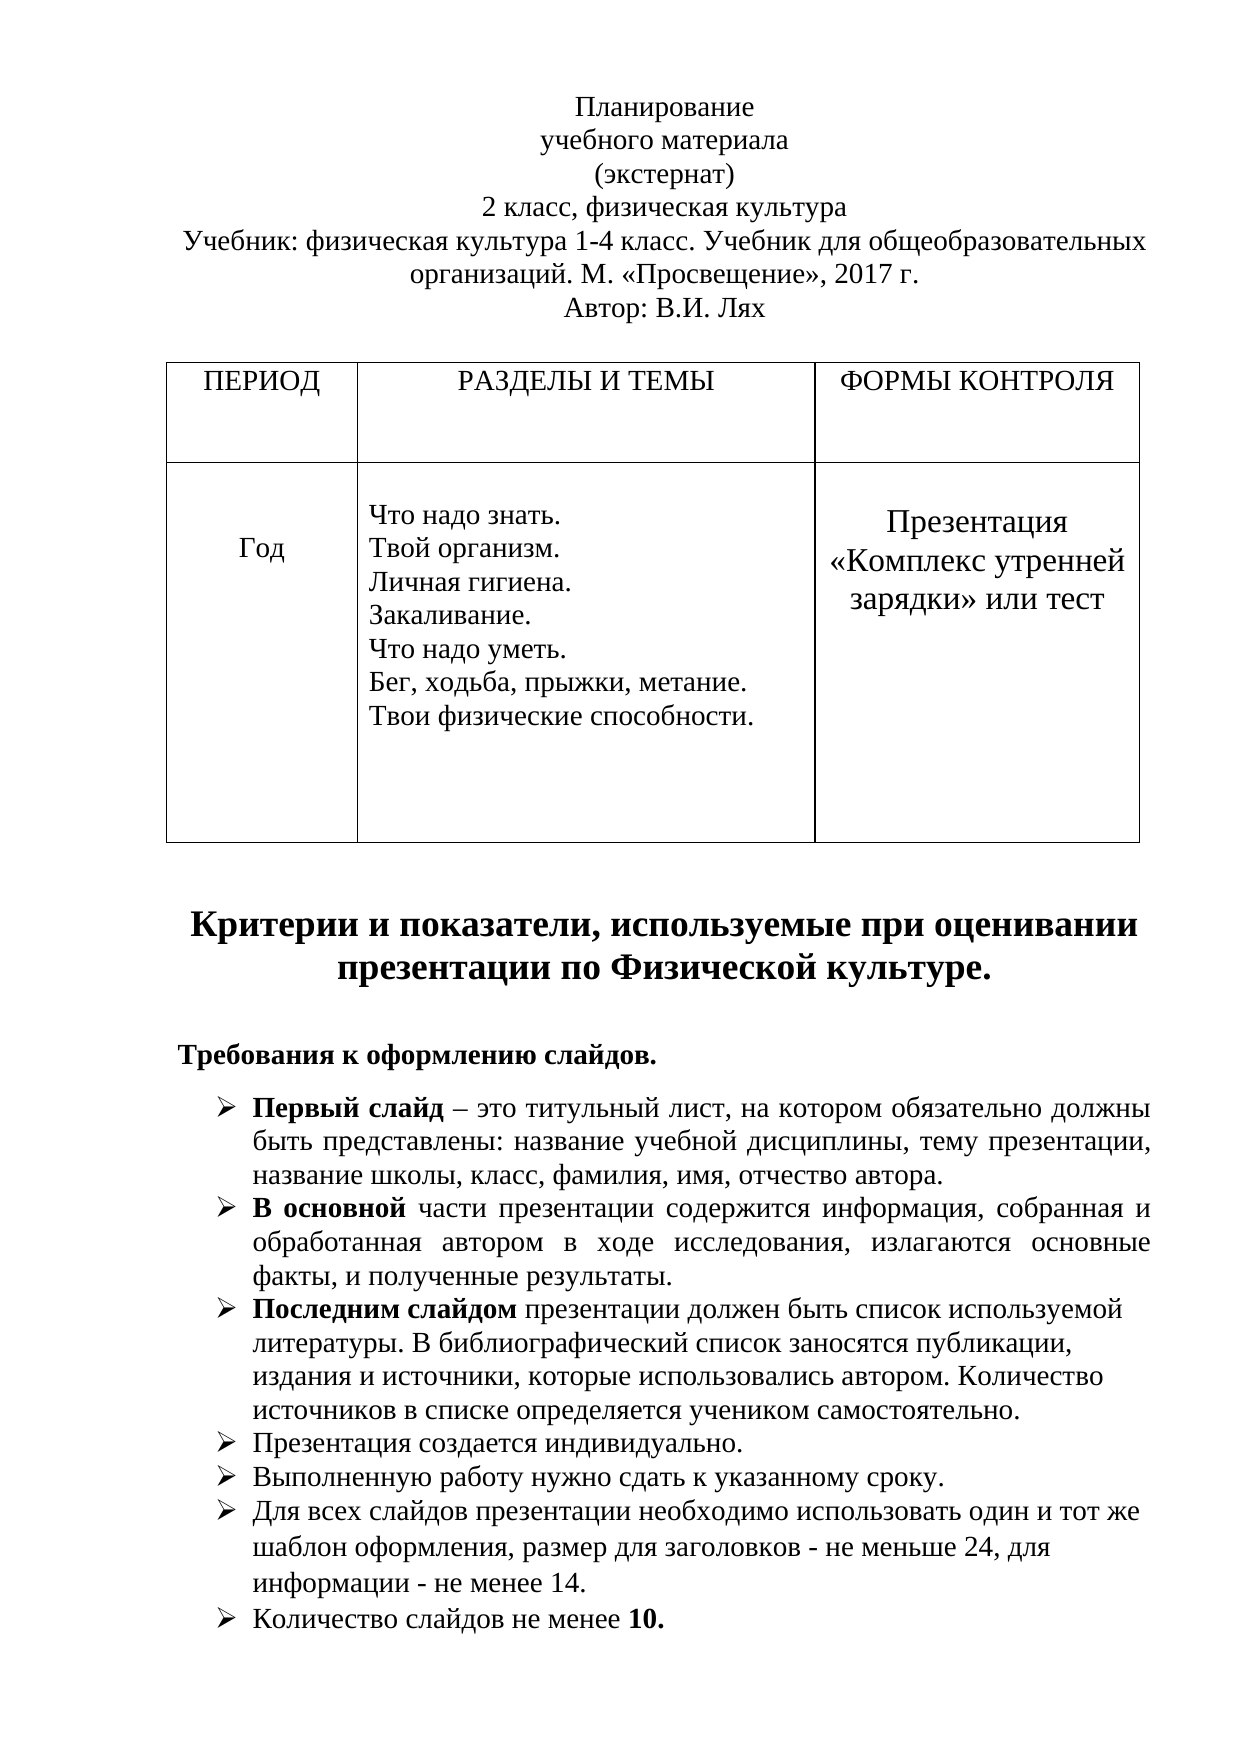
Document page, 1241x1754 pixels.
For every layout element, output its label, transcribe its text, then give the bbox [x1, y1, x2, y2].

list Для всех слайдов презентации необходимо использовать один и тот же шаблон оформления, размер для заголовков - не меньше 24, для информации - не менее 14. [215, 1493, 1152, 1599]
list Последним слайдом презентации должен быть список используемой литературы. В библиографический список заносятся публикации, издания и источники, которые использовались автором. Количество источников в списке определяется учеником самостоятельно. [215, 1291, 1152, 1426]
table_cell Год [167, 463, 357, 842]
list Презентация создается индивидуально. [215, 1426, 1152, 1459]
table_header ФОРМЫ КОНТРОЛЯ [816, 363, 1139, 462]
text (экстернат) [177, 156, 1152, 189]
text Требования к оформлению слайдов. [177, 1037, 1152, 1071]
text Автор: В.И. Лях [177, 290, 1152, 323]
text Критерии и показатели, используемые при оценивании презентации по Физической культуре. [177, 902, 1152, 988]
text учебного материала [177, 122, 1152, 156]
list В основной части презентации содержится информация, собранная и обработанная автором в ходе исследования, излагаются основные факты, и полученные результаты. [215, 1191, 1152, 1291]
table_header ПЕРИОД [167, 363, 357, 462]
table_cell Что надо знать. Твой организм. Личная гигиена. Закаливание. Что надо уметь. Бег, ходьба, прыжки, метание. Твои физические способности. [358, 463, 814, 842]
text Учебник: физическая культура 1-4 класс. Учебник для общеобразовательных организаций. М. «Просвещение», 2017 г. [177, 223, 1152, 290]
table_header РАЗДЕЛЫ И ТЕМЫ [358, 363, 814, 462]
list Выполненную работу нужно сдать к указанному сроку. [215, 1459, 1152, 1493]
text 2 класс, физическая культура [177, 189, 1152, 223]
text Планирование [177, 89, 1152, 122]
list Первый слайд – это титульный лист, на котором обязательно должны быть представлены: название учебной дисциплины, тему презентации, название школы, класс, фамилия, имя, отчество автора. [215, 1090, 1152, 1191]
list Количество слайдов не менее 10. [215, 1601, 1152, 1635]
table_cell Презентация «Комплекс утренней зарядки» или тест [816, 463, 1139, 842]
